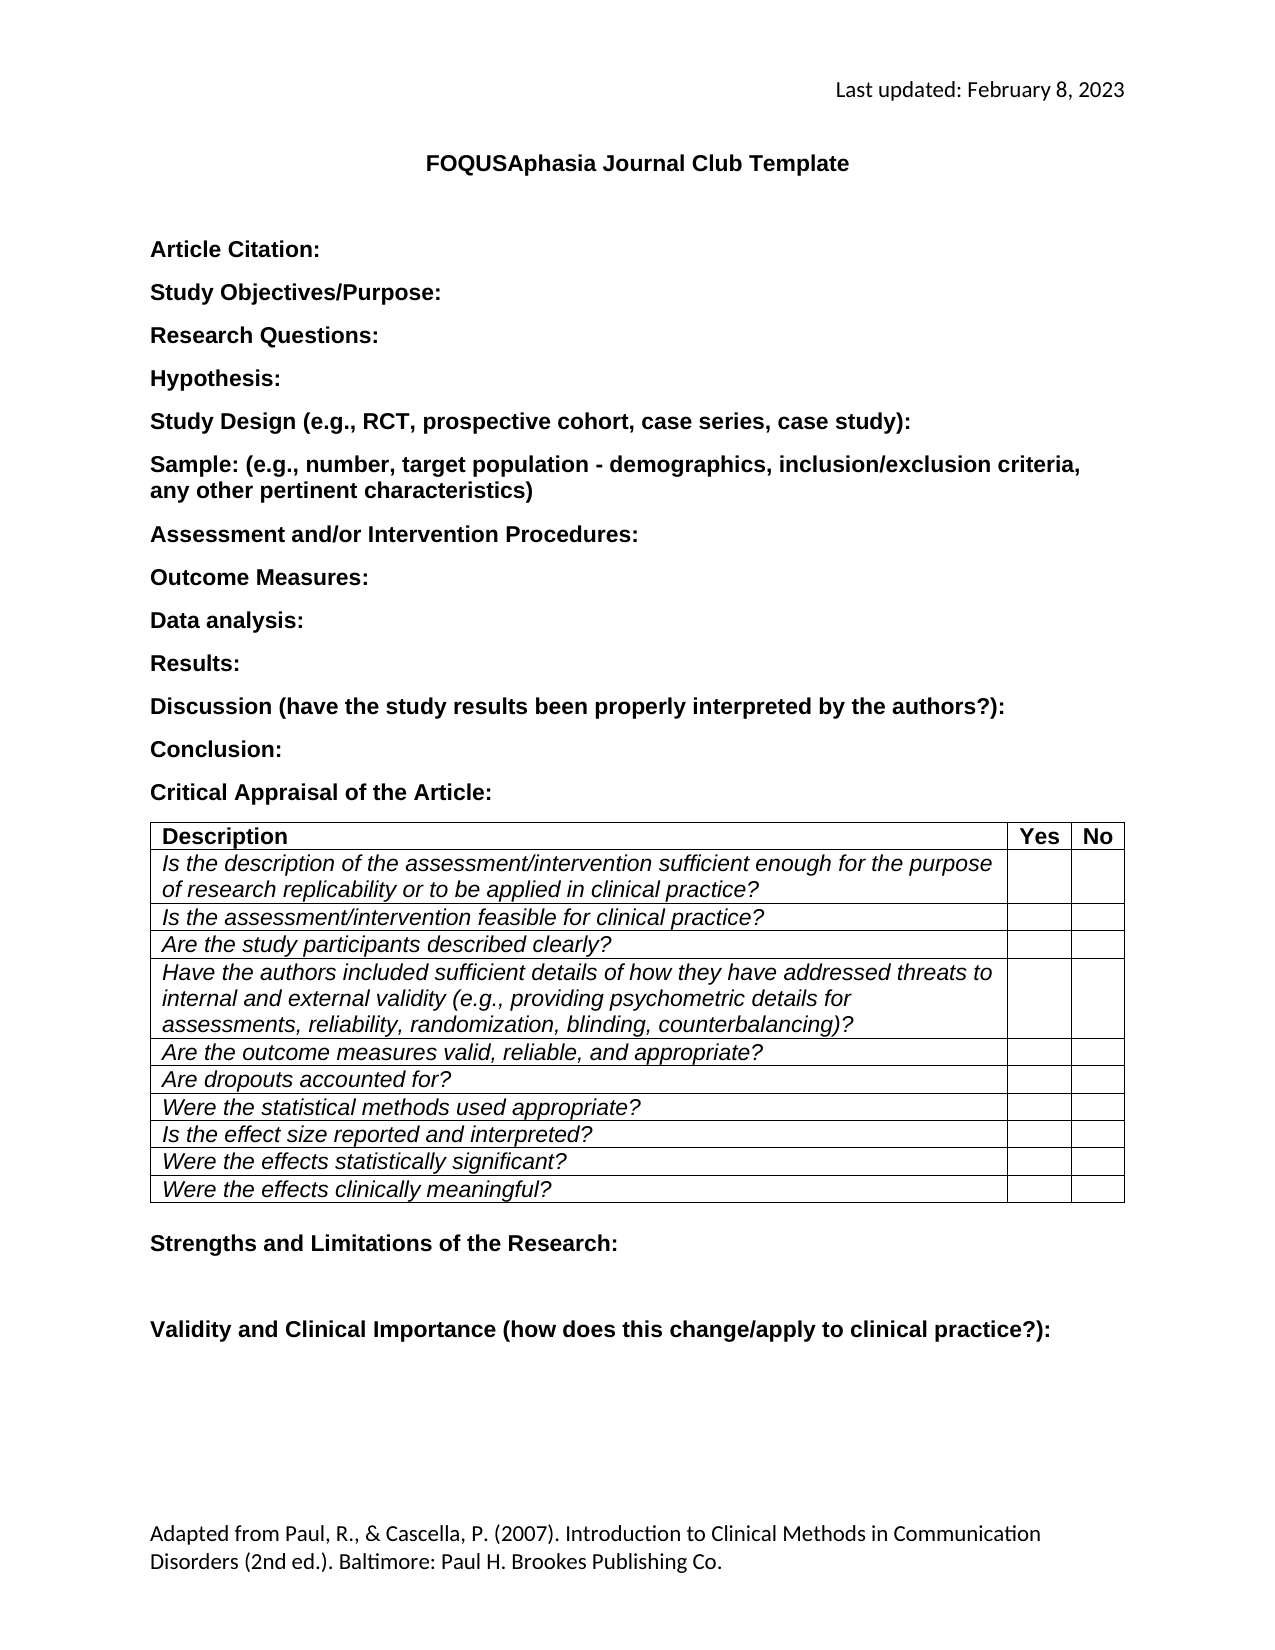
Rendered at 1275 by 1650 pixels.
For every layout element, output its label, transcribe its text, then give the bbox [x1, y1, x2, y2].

table_cell [1072, 931, 1124, 958]
text Article Citation: [150, 236, 1125, 262]
table_cell [1008, 1121, 1071, 1147]
table_cell Were the statistical methods used appropriate? [151, 1094, 1007, 1120]
table_cell Have the authors included sufficient details of how they have addressed threats to internal and external validity (e.g., providing psychometric details for assessments, reliability, randomization, blinding, counterbalancing)? [151, 959, 1007, 1038]
table_cell [1008, 1094, 1071, 1120]
table_cell [1072, 1094, 1124, 1120]
table_cell [1008, 959, 1071, 1038]
table_cell [1072, 1066, 1124, 1092]
text Critical Appraisal of the Article: [150, 779, 1125, 805]
table_cell [1072, 1039, 1124, 1065]
table_cell [1008, 1148, 1071, 1175]
table_cell [1072, 1176, 1124, 1202]
table_cell Were the effects clinically meaningful? [151, 1176, 1007, 1202]
text FOQUSAphasia Journal Club Template [150, 150, 1125, 176]
table_cell Is the effect size reported and interpreted? [151, 1121, 1007, 1147]
table_cell Is the assessment/intervention feasible for clinical practice? [151, 904, 1007, 930]
table_cell [1008, 850, 1071, 903]
table_cell [1008, 1039, 1071, 1065]
text Data analysis: [150, 607, 1125, 633]
table_cell [1008, 904, 1071, 930]
table_header Description [151, 823, 1007, 849]
table_cell [1072, 850, 1124, 903]
text Study Design (e.g., RCT, prospective cohort, case series, case study): [150, 408, 1125, 434]
text Sample: (e.g., number, target population - demographics, inclusion/exclusion criteria, any other pertinent characteristics) [150, 451, 1125, 504]
table_cell [1072, 959, 1124, 1038]
text Discussion (have the study results been properly interpreted by the authors?): [150, 693, 1125, 719]
table_header Yes [1008, 823, 1071, 849]
table_cell [1008, 1066, 1071, 1092]
table_cell [1072, 1121, 1124, 1147]
text Hypothesis: [150, 365, 1125, 391]
table_cell Are the study participants described clearly? [151, 931, 1007, 958]
text Assessment and/or Intervention Procedures: [150, 521, 1125, 547]
text Outcome Measures: [150, 563, 1125, 590]
table_cell [1008, 1176, 1071, 1202]
table_cell Were the effects statistically significant? [151, 1148, 1007, 1175]
table_cell [1008, 931, 1071, 958]
table_cell Are the outcome measures valid, reliable, and appropriate? [151, 1039, 1007, 1065]
table_cell Is the description of the assessment/intervention sufficient enough for the purpose of research replicability or to be applied in clinical practice? [151, 850, 1007, 903]
table_cell Are dropouts accounted for? [151, 1066, 1007, 1092]
text Conclusion: [150, 736, 1125, 762]
text Results: [150, 649, 1125, 676]
table_header No [1072, 823, 1124, 849]
text Study Objectives/Purpose: [150, 279, 1125, 305]
table_cell [1072, 1148, 1124, 1175]
text Research Questions: [150, 322, 1125, 348]
text Strengths and Limitations of the Research: [150, 1229, 1125, 1256]
text Validity and Clinical Importance (how does this change/apply to clinical practice?): [150, 1316, 1125, 1342]
table_cell [1072, 904, 1124, 930]
